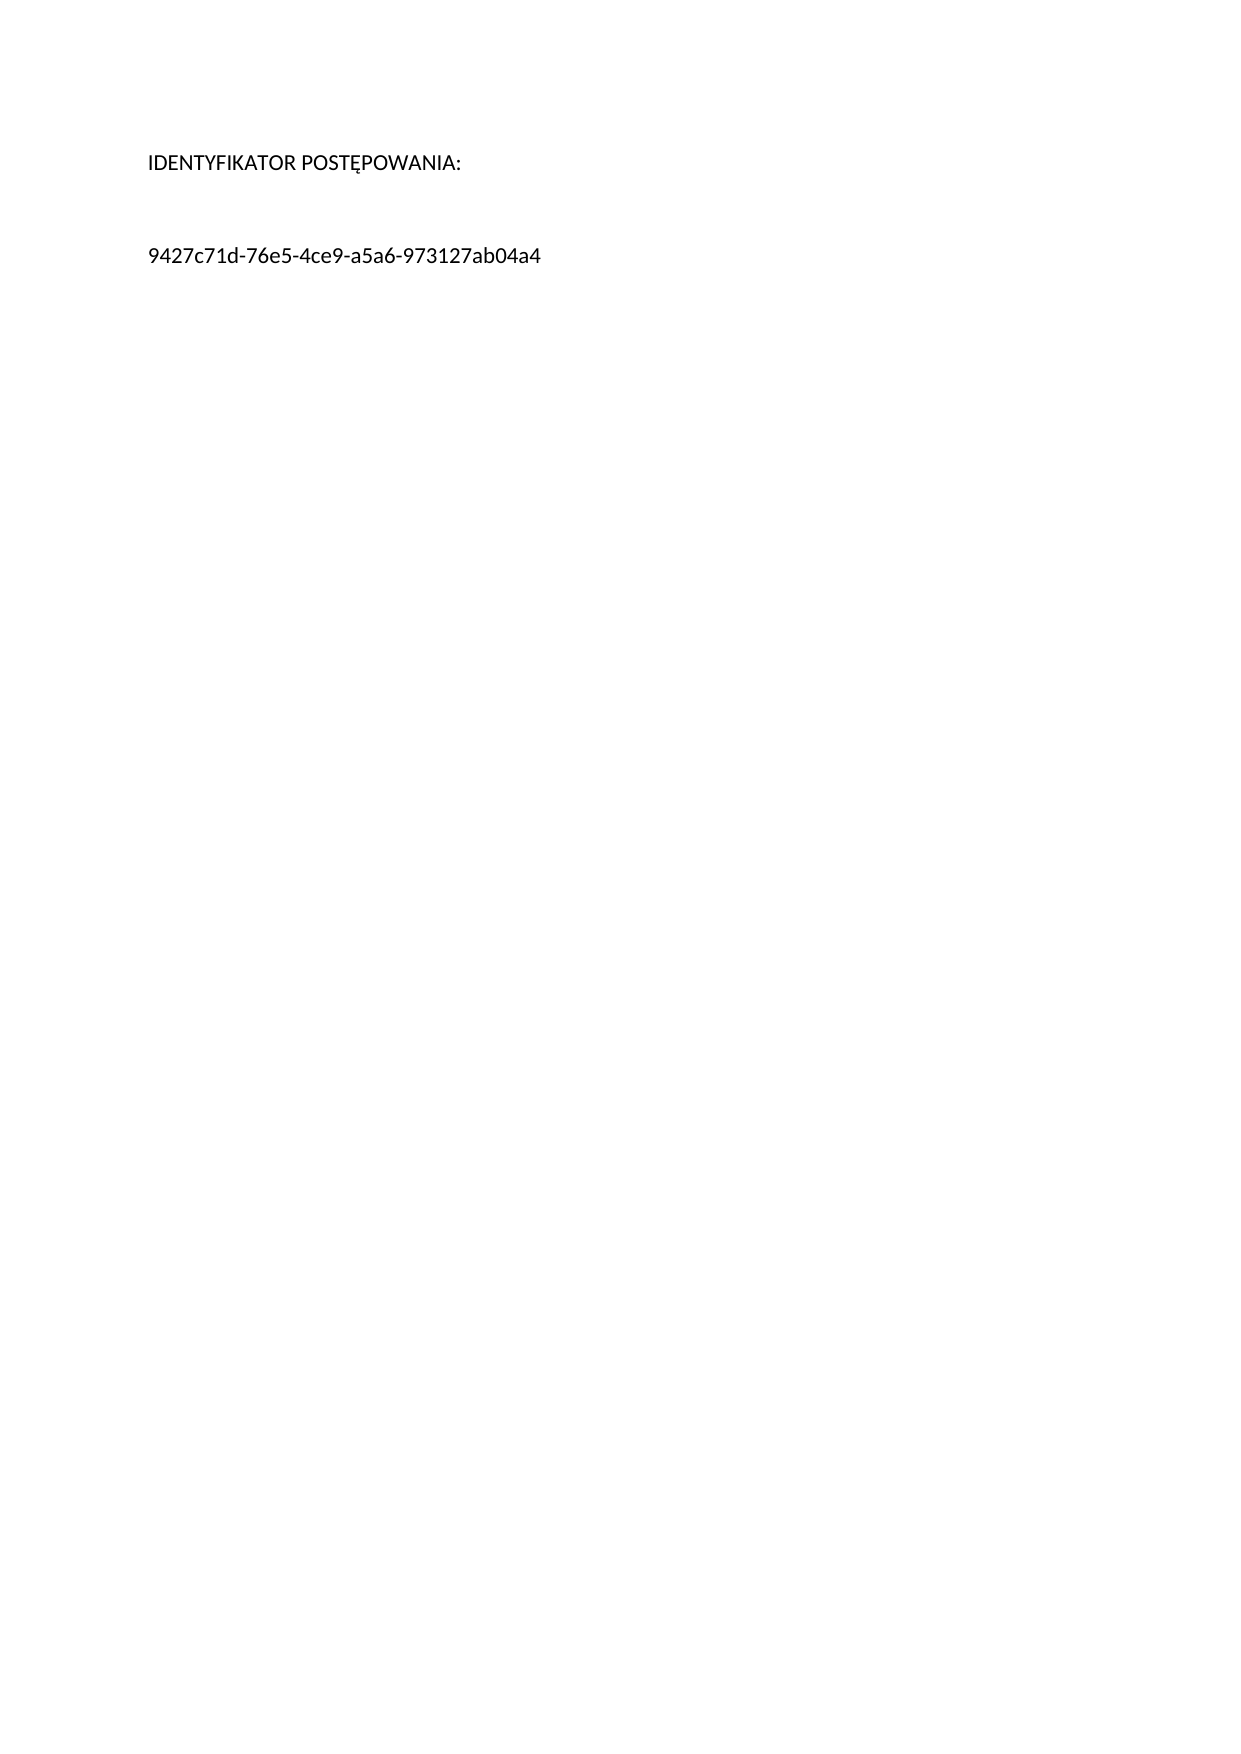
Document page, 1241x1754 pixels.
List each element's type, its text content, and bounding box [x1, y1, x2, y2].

text 9427c71d-76e5-4ce9-a5a6-973127ab04a4 [148, 241, 1093, 269]
text IDENTYFIKATOR POSTĘPOWANIA: [148, 148, 1093, 176]
